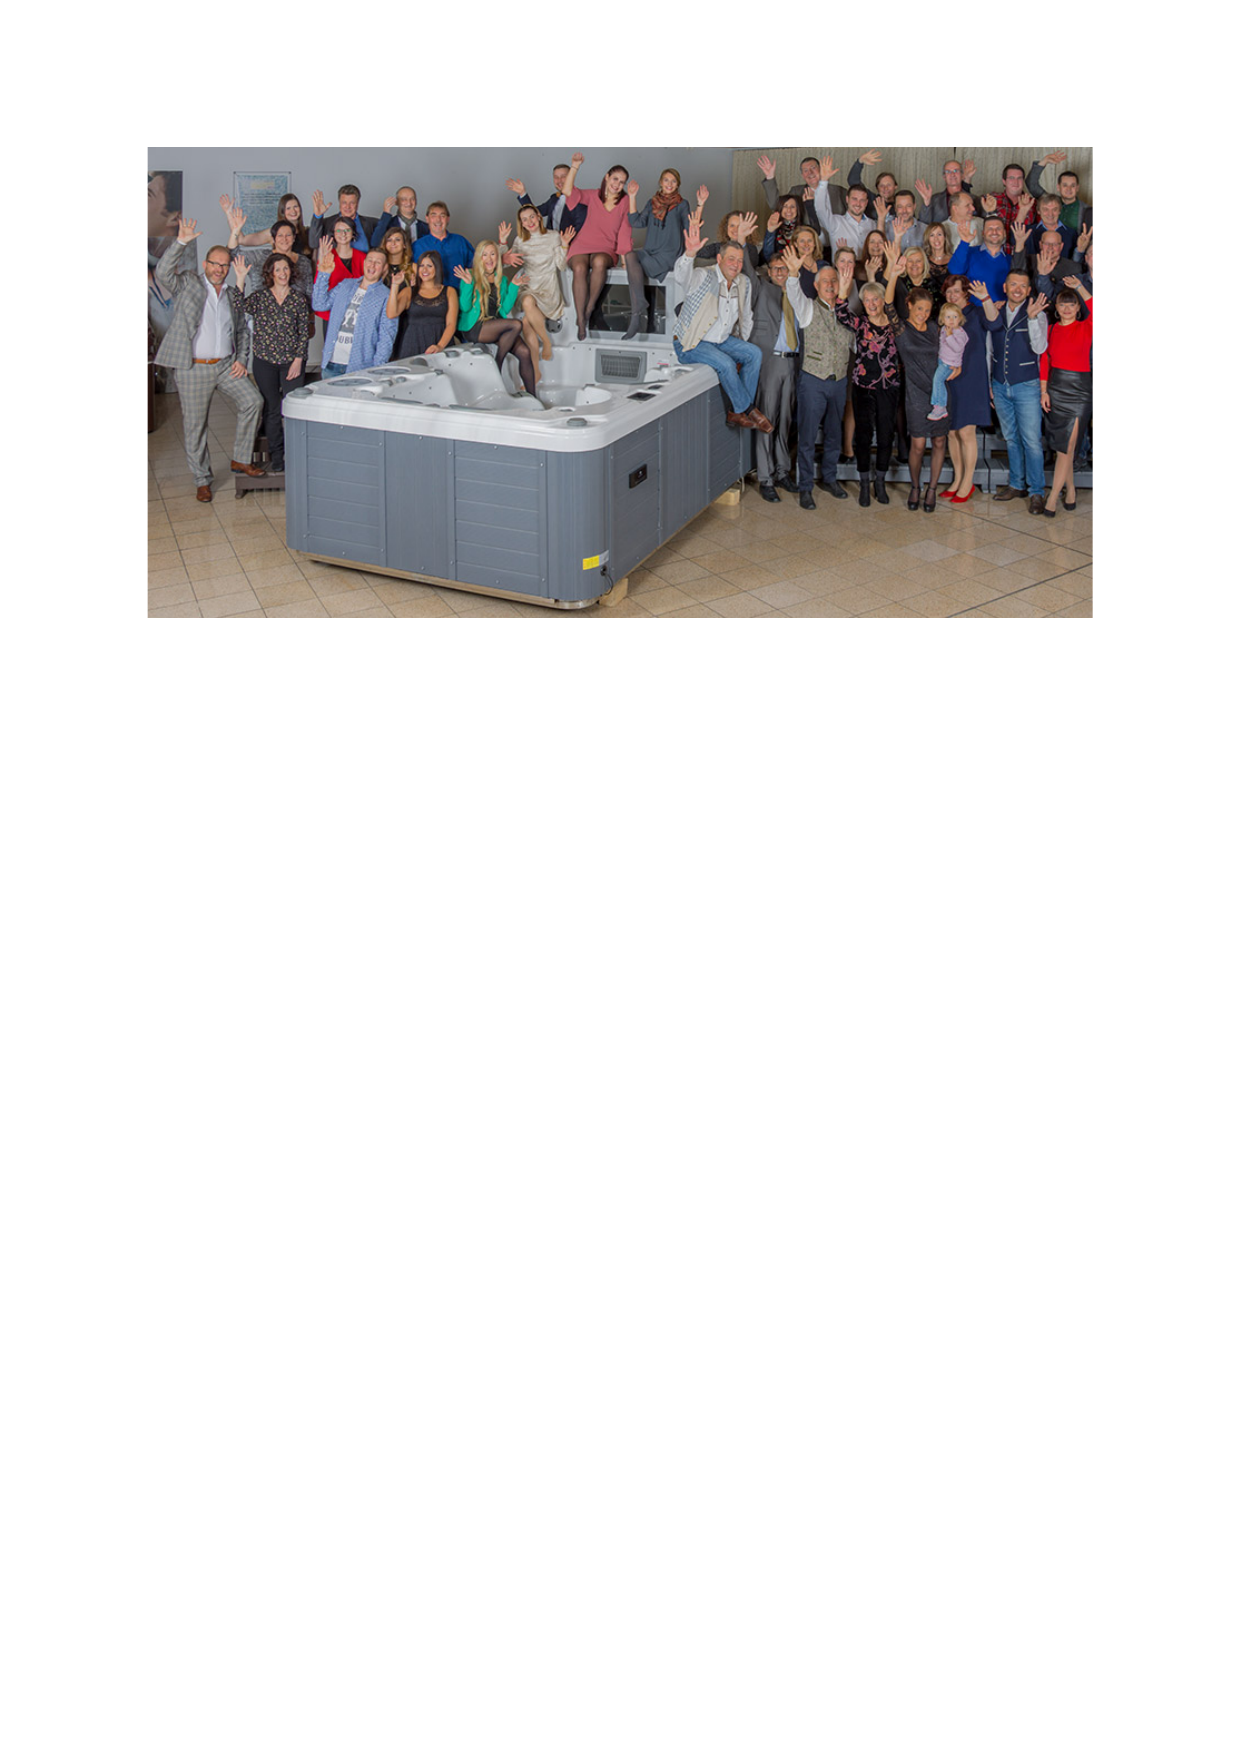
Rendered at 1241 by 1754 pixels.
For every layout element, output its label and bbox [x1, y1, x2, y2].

picture [147, 147, 1093, 618]
